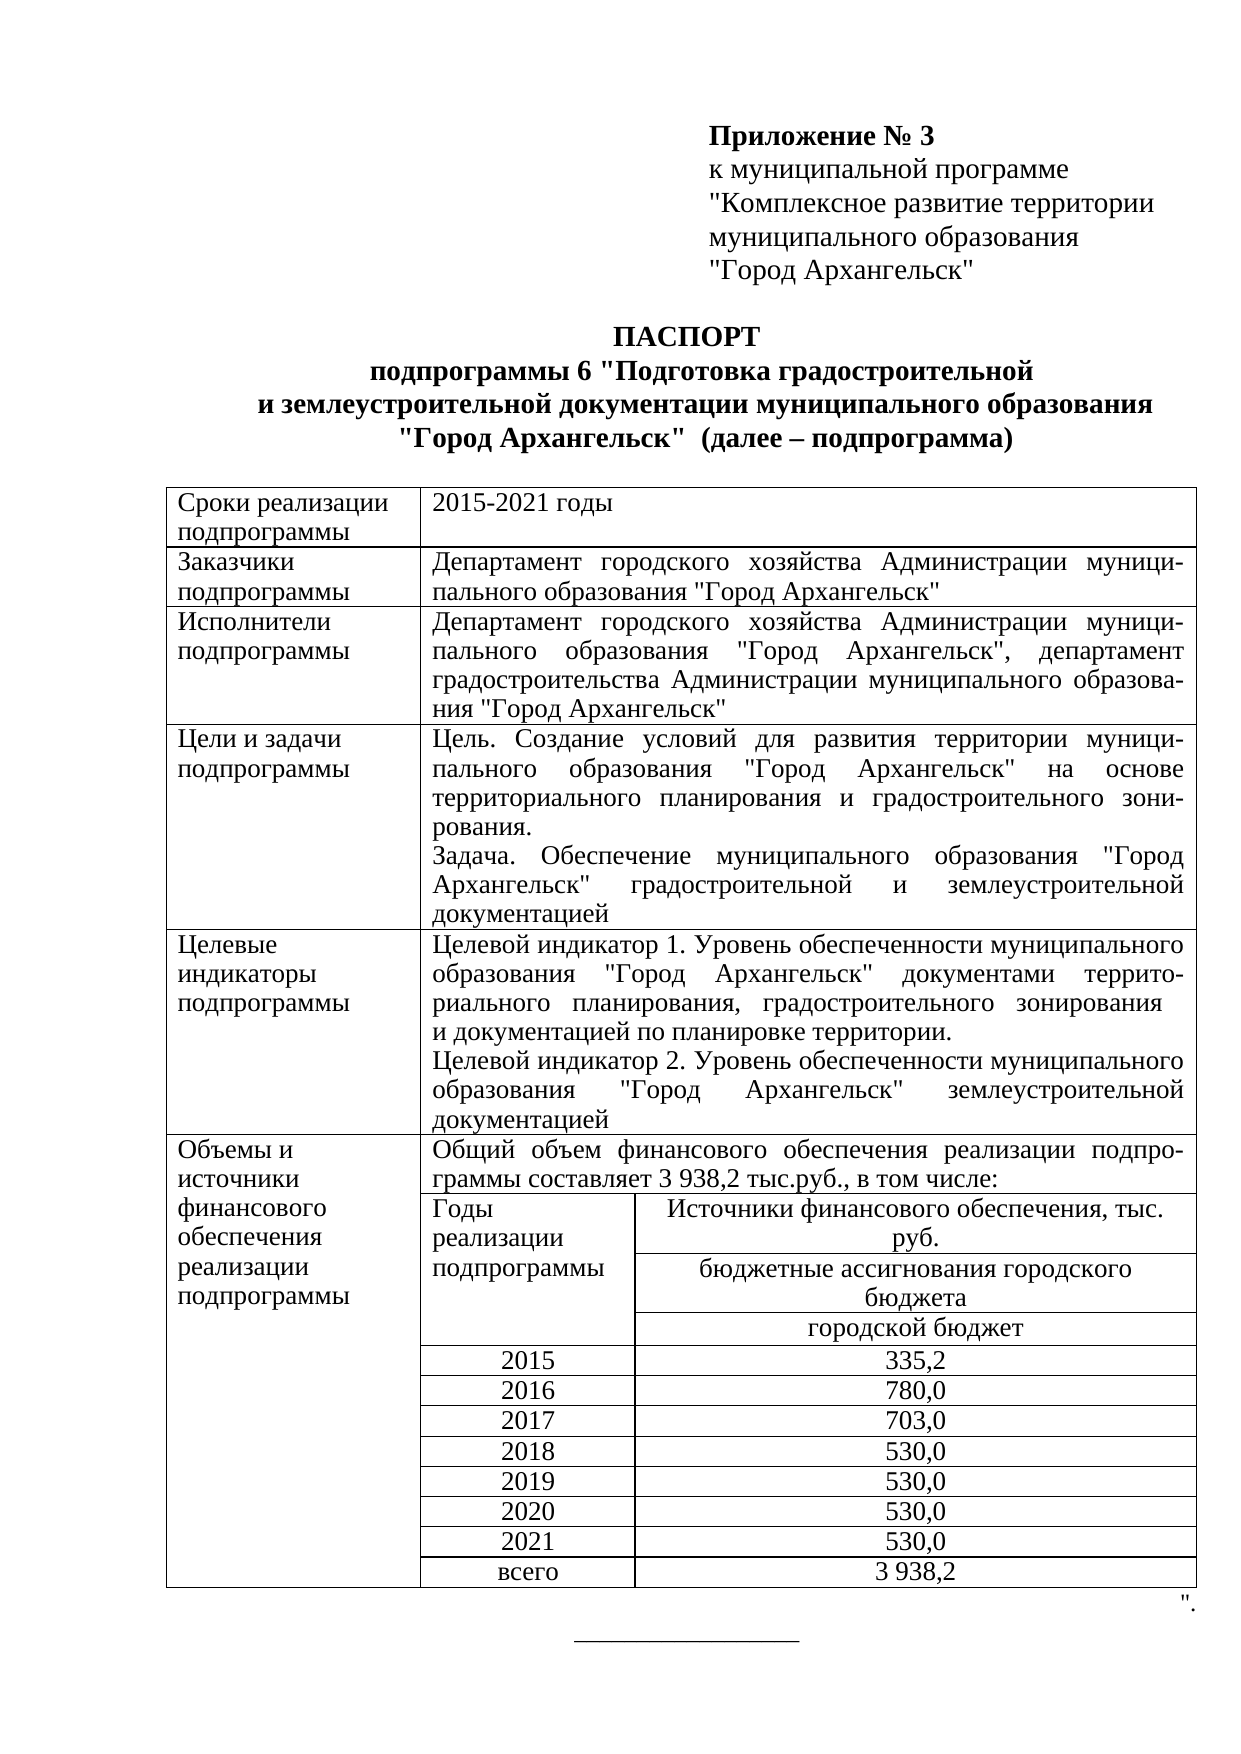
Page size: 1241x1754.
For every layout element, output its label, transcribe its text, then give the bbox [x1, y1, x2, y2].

table_cell Заказчики подпрограммы [167, 548, 420, 606]
table_cell 780,0 [636, 1376, 1196, 1405]
table_cell Общий объем финансового обеспечения реализации подпро-граммы составляет 3 938,2 тыс.руб., в том числе: [421, 1135, 1196, 1193]
table_cell Цель. Создание условий для развития территории муници-пального образования "Город Архангельск" на основе территориального планирования и градостроительного зони-рования. Задача. Обеспечение муниципального образования "Город Архангельск" градостроительной и землеустроительной документацией [421, 725, 1196, 929]
text __________________ [177, 1616, 1196, 1645]
table_cell Целевой индикатор 1. Уровень обеспеченности муниципального образования "Город Архангельск" документами террито-риального планирования, градостроительного зонирования и документацией по планировке территории. Целевой индикатор 2. Уровень обеспеченности муниципального образования "Город Архангельск" землеустроительной документацией [421, 930, 1196, 1134]
text ". [177, 1588, 1196, 1616]
table_cell Годы реализации подпрограммы [421, 1194, 634, 1345]
table_cell Цели и задачи подпрограммы [167, 725, 420, 929]
table_cell всего [421, 1558, 634, 1587]
table_header Сроки реализации подпрограммы [167, 488, 420, 546]
table_cell Департамент городского хозяйства Администрации муници-пального образования "Город Архангельск" [421, 548, 1196, 606]
table_cell бюджетные ассигнования городского бюджета [636, 1254, 1196, 1312]
table_cell 335,2 [636, 1346, 1196, 1375]
text муниципального образования [709, 219, 1240, 252]
table_cell 530,0 [636, 1497, 1196, 1526]
table_cell 2021 [421, 1527, 634, 1556]
table_cell Исполнители подпрограммы [167, 607, 420, 723]
text "Город Архангельск" [709, 252, 1240, 286]
table_header 2015-2021 годы [421, 488, 1196, 546]
table_cell 703,0 [636, 1406, 1196, 1436]
text Приложение № 3 [709, 118, 1240, 152]
table_cell городской бюджет [636, 1313, 1196, 1345]
table_cell Целевые индикаторы подпрограммы [167, 930, 420, 1134]
table_cell 530,0 [636, 1437, 1196, 1466]
table_cell 530,0 [636, 1467, 1196, 1496]
table_cell 2017 [421, 1406, 634, 1436]
text подпрограммы 6 "Подготовка градостроительной и землеустроительной документации муниципального образования "Город Архангельск" (далее – подпрограмма) [215, 353, 1196, 453]
table_cell 2020 [421, 1497, 634, 1526]
table_cell Источники финансового обеспечения, тыс. руб. [636, 1194, 1196, 1253]
table_cell 3 938,2 [636, 1558, 1196, 1587]
text ПАСПОРТ [177, 319, 1196, 353]
text "Комплексное развитие территории [709, 185, 1240, 219]
table_cell Департамент городского хозяйства Администрации муници-пального образования "Город Архангельск", департамент градостроительства Администрации муниципального образова-ния "Город Архангельск" [421, 607, 1196, 723]
text к муниципальной программе [709, 152, 1240, 185]
table_cell 2019 [421, 1467, 634, 1496]
table_cell 2016 [421, 1376, 634, 1405]
table_cell Объемы и источники финансового обеспечения реализации подпрограммы [167, 1135, 420, 1587]
table_cell 530,0 [636, 1527, 1196, 1556]
table_cell 2015 [421, 1346, 634, 1375]
table_cell 2018 [421, 1437, 634, 1466]
